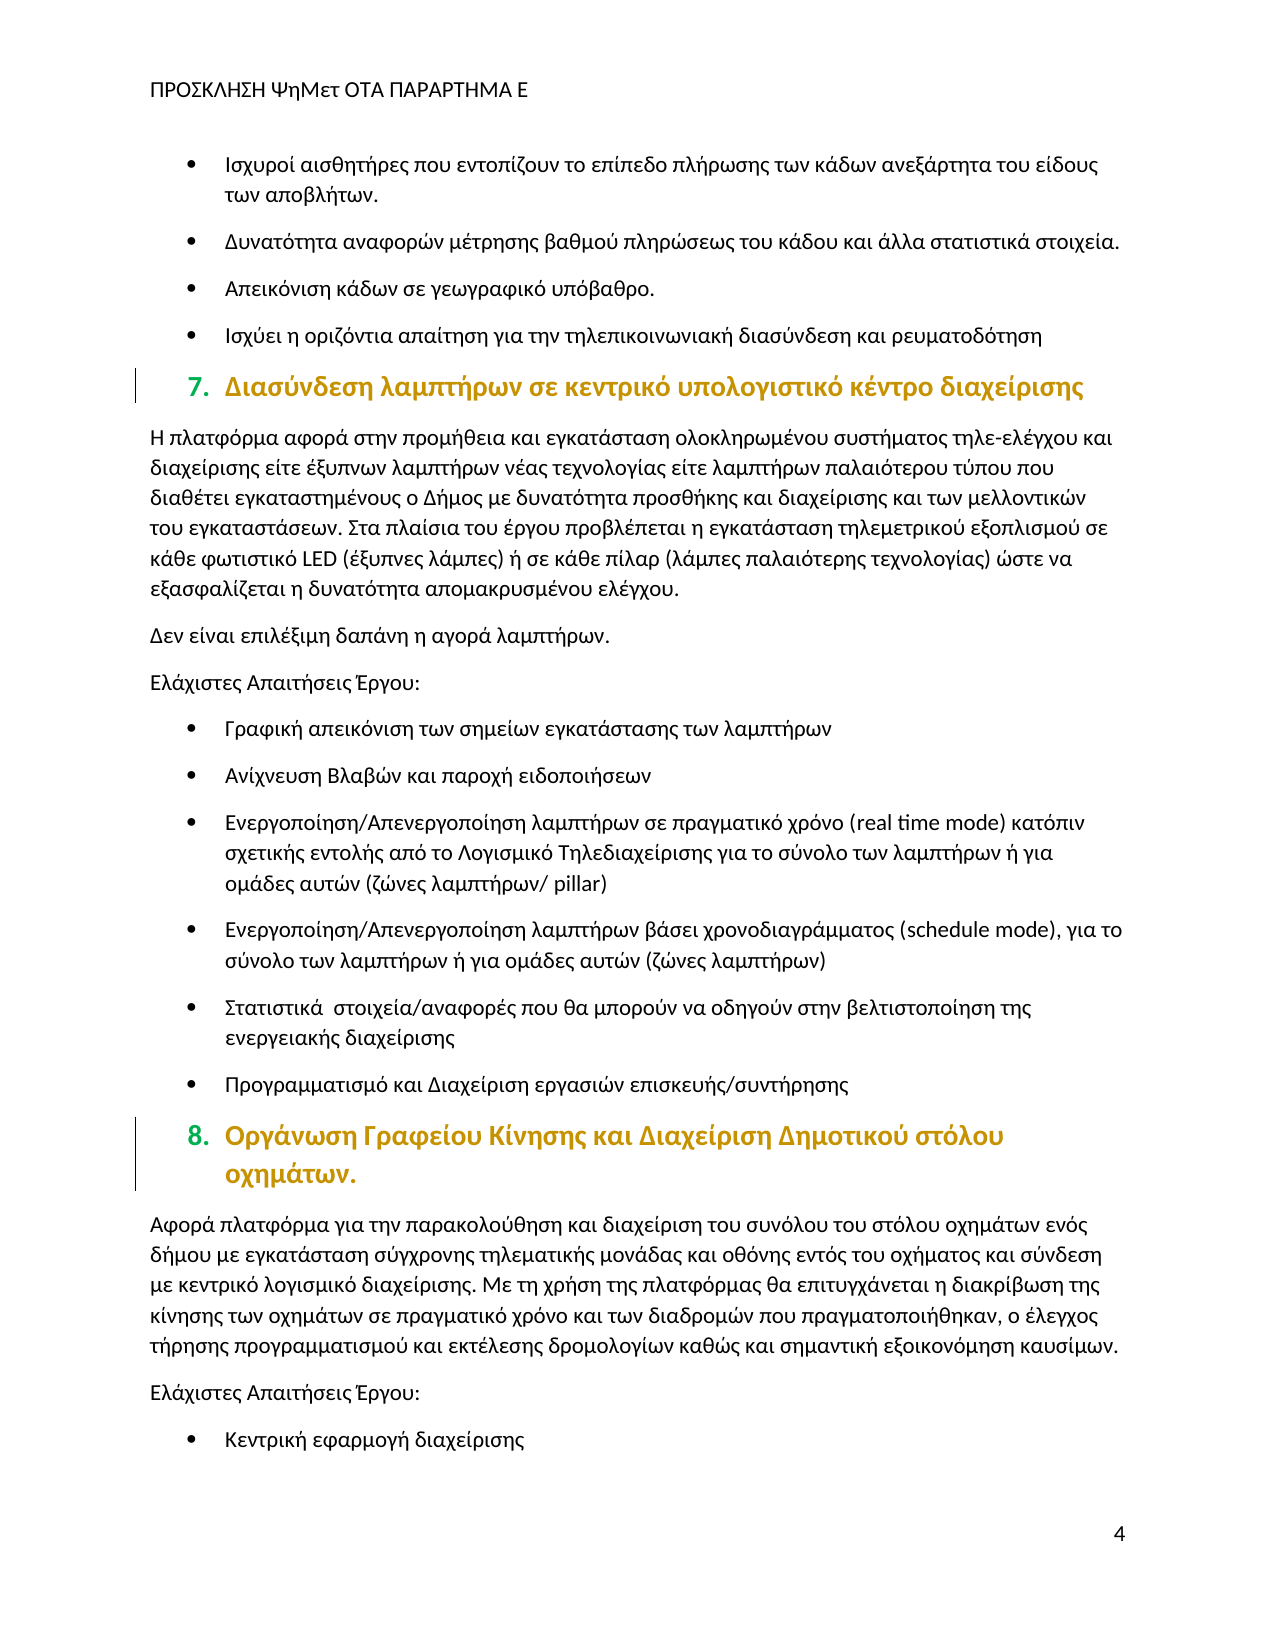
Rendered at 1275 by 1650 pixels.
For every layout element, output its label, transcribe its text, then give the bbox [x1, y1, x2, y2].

text Ελάχιστες Απαιτήσεις Έργου: [150, 1378, 1125, 1406]
list Ισχύει η οριζόντια απαίτηση για την τηλεπικοινωνιακή διασύνδεση και ρευματοδότηση [187, 321, 1125, 349]
list Ενεργοποίηση/Απενεργοποίηση λαμπτήρων βάσει χρονοδιαγράμματος (schedule mode), για το σύνολο των λαμπτήρων ή για ομάδες αυτών (ζώνες λαμπτήρων) [187, 916, 1125, 974]
list Απεικόνιση κάδων σε γεωγραφικό υπόβαθρο. [187, 274, 1125, 302]
text Δεν είναι επιλέξιμη δαπάνη η αγορά λαμπτήρων. [150, 621, 1125, 649]
text Η πλατφόρμα αφορά στην προμήθεια και εγκατάσταση ολοκληρωμένου συστήματος τηλε-ελέγχου και διαχείρισης είτε έξυπνων λαμπτήρων νέας τεχνολογίας είτε λαμπτήρων παλαιότερου τύπου που διαθέτει εγκαταστημένους ο Δήμος με δυνατότητα προσθήκης και διαχείρισης και των μελλοντικών του εγκαταστάσεων. Στα πλαίσια του έργου προβλέπεται η εγκατάσταση τηλεμετρικού εξοπλισμού σε κάθε φωτιστικό LED (έξυπνες λάμπες) ή σε κάθε πίλαρ (λάμπες παλαιότερης τεχνολογίας) ώστε να εξασφαλίζεται η δυνατότητα απομακρυσμένου ελέγχου. [150, 423, 1125, 602]
text Ελάχιστες Απαιτήσεις Έργου: [150, 668, 1125, 696]
list Γραφική απεικόνιση των σημείων εγκατάστασης των λαμπτήρων [187, 714, 1125, 742]
list Ενεργοποίηση/Απενεργοποίηση λαμπτήρων σε πραγματικό χρόνο (real time mode) κατόπιν σχετικής εντολής από το Λογισμικό Τηλεδιαχείρισης για το σύνολο των λαμπτήρων ή για ομάδες αυτών (ζώνες λαμπτήρων/ pillar) [187, 808, 1125, 897]
list Ανίχνευση Βλαβών και παροχή ειδοποιήσεων [187, 761, 1125, 789]
list Προγραμματισμό και Διαχείριση εργασιών επισκευής/συντήρησης [187, 1070, 1125, 1098]
list Ισχυροί αισθητήρες που εντοπίζουν το επίπεδο πλήρωσης των κάδων ανεξάρτητα του είδους των αποβλήτων. [187, 150, 1125, 208]
list Οργάνωση Γραφείου Κίνησης και Διαχείριση Δημοτικού στόλου οχημάτων. [187, 1117, 1125, 1191]
list Κεντρική εφαρμογή διαχείρισης [187, 1425, 1125, 1453]
text Αφορά πλατφόρμα για την παρακολούθηση και διαχείριση του συνόλου του στόλου οχημάτων ενός δήμου με εγκατάσταση σύγχρονης τηλεματικής μονάδας και οθόνης εντός του οχήματος και σύνδεση με κεντρικό λογισμικό διαχείρισης. Με τη χρήση της πλατφόρμας θα επιτυγχάνεται η διακρίβωση της κίνησης των οχημάτων σε πραγματικό χρόνο και των διαδρομών που πραγματοποιήθηκαν, ο έλεγχος τήρησης προγραμματισμού και εκτέλεσης δρομολογίων καθώς και σημαντική εξοικονόμηση καυσίμων. [150, 1210, 1125, 1359]
list Δυνατότητα αναφορών μέτρησης βαθμού πληρώσεως του κάδου και άλλα στατιστικά στοιχεία. [187, 227, 1125, 255]
list Διασύνδεση λαμπτήρων σε κεντρικό υπολογιστικό κέντρο διαχείρισης [187, 368, 1125, 403]
list Στατιστικά στοιχεία/αναφορές που θα μπορούν να οδηγούν στην βελτιστοποίηση της ενεργειακής διαχείρισης [187, 993, 1125, 1051]
